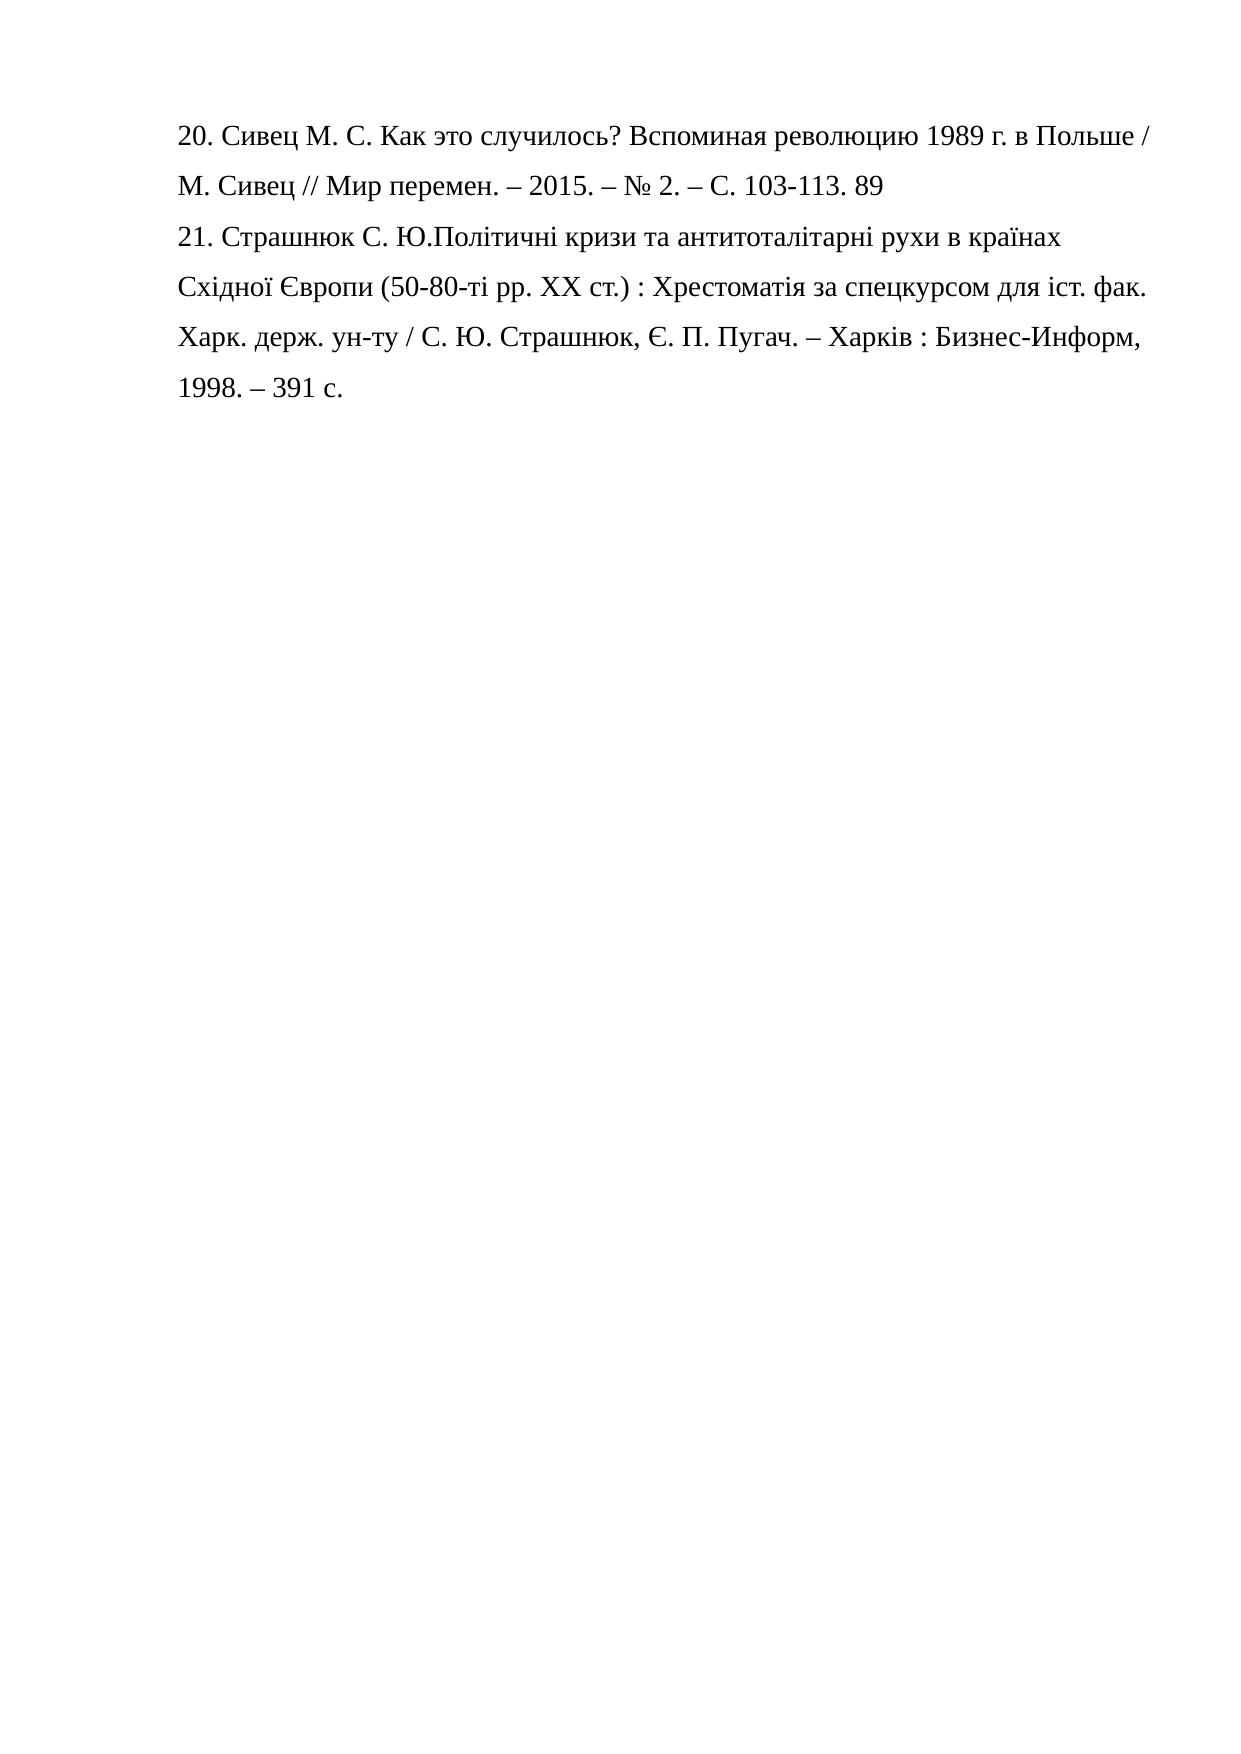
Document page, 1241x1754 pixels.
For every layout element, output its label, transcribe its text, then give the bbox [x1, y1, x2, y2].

text 20. Сивец М. С. Как это случилось? Вспоминая революцию 1989 г. в Польше / М. Сивец // Мир перемен. – 2015. – № 2. – С. 103-113. 89 [177, 118, 1152, 202]
text 21. Страшнюк С. Ю.Політичні кризи та антитоталітарні рухи в країнах Східної Європи (50-80-ті рр. XX ст.) : Хрестоматія за спецкурсом для іст. фак. Харк. держ. ун-ту / С. Ю. Страшнюк, Є. П. Пугач. – Харків : Бизнес-Информ, 1998. – 391 с. [177, 219, 1152, 403]
